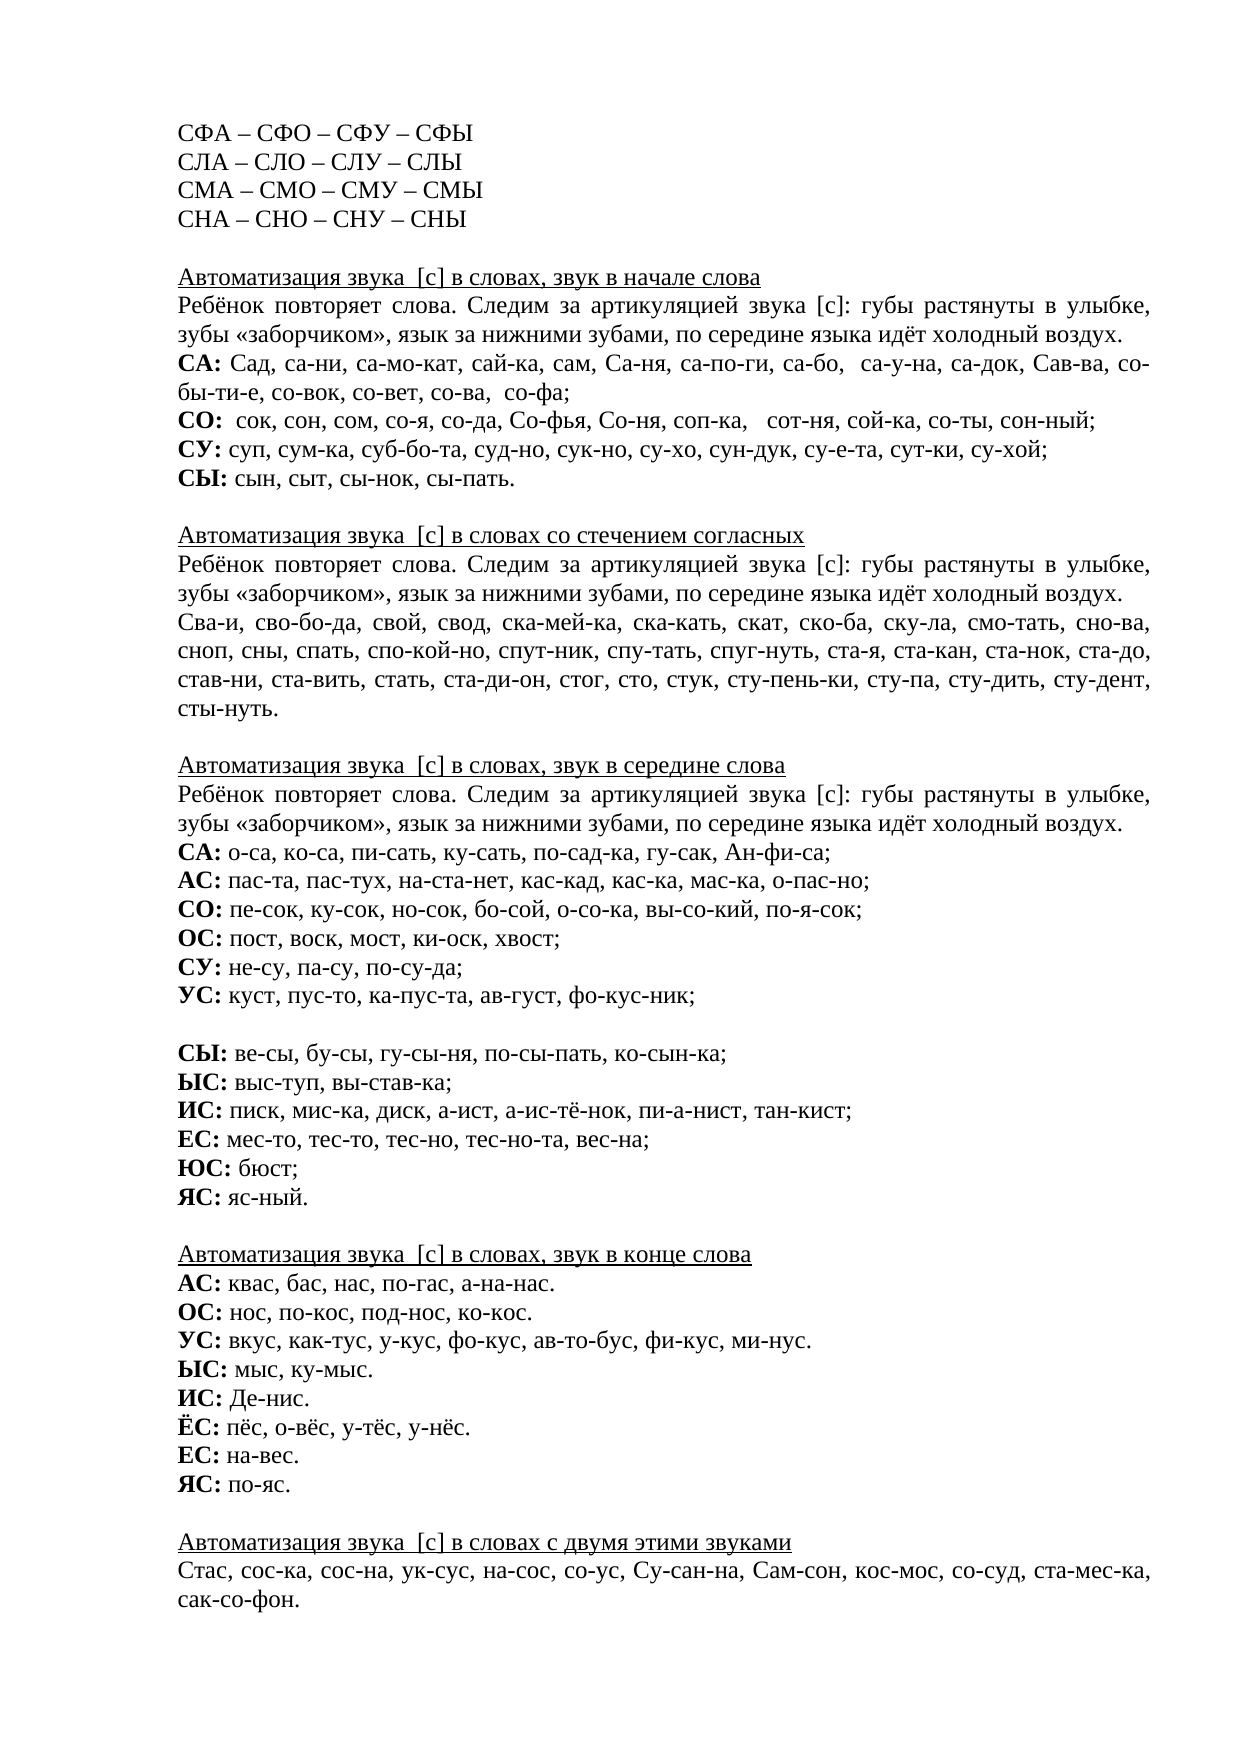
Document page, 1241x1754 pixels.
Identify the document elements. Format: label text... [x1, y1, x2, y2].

text СНА – СНО – СНУ – СНЫ [177, 204, 1152, 233]
text Ребёнок повторяет слова. Следим за артикуляцией звука [с]: губы растянуты в улыбке, зубы «заборчиком», язык за нижними зубами, по середине языка идёт холодный воздух. [177, 291, 1152, 348]
text Автоматизация звука [с] в словах, звук в начале слова [177, 262, 1152, 291]
text ИС: писк, мис-ка, диск, а-ист, а-ис-тё-нок, пи-а-нист, тан-кист; [177, 1096, 1152, 1124]
text СМА – СМО – СМУ – СМЫ [177, 176, 1152, 204]
text СЛА – СЛО – СЛУ – СЛЫ [177, 147, 1152, 176]
text СУ: суп, сум-ка, суб-бо-та, суд-но, сук-но, су-хо, сун-дук, су-е-та, сут-ки, су-хой; [177, 434, 1152, 463]
text Автоматизация звука [с] в словах со стечением согласных [177, 521, 1152, 549]
text АС: пас-та, пас-тух, на-ста-нет, кас-кад, кас-ка, мас-ка, о-пас-но; [177, 866, 1152, 894]
text ЮС: бюст; [177, 1153, 1152, 1182]
text Ребёнок повторяет слова. Следим за артикуляцией звука [с]: губы растянуты в улыбке, зубы «заборчиком», язык за нижними зубами, по середине языка идёт холодный воздух. [177, 549, 1152, 607]
text СЫ: сын, сыт, сы-нок, сы-пать. [177, 463, 1152, 492]
text СА: о-са, ко-са, пи-сать, ку-сать, по-сад-ка, гу-сак, Ан-фи-са; [177, 837, 1152, 866]
text Сва-и, сво-бо-да, свой, свод, ска-мей-ка, ска-кать, скат, ско-ба, ску-ла, смо-тать, сно-ва, сноп, сны, спать, спо-кой-но, спут-ник, спу-тать, спуг-нуть, ста-я, ста-кан, ста-нок, ста-до, став-ни, ста-вить, стать, ста-ди-он, стог, сто, стук, сту-пень-ки, сту-па, сту-дить, сту-дент, сты-нуть. [177, 607, 1152, 722]
text СФА – СФО – СФУ – СФЫ [177, 118, 1152, 147]
text Ребёнок повторяет слова. Следим за артикуляцией звука [с]: губы растянуты в улыбке, зубы «заборчиком», язык за нижними зубами, по середине языка идёт холодный воздух. [177, 779, 1152, 837]
text СО: сок, сон, сом, со-я, со-да, Со-фья, Со-ня, соп-ка, сот-ня, сой-ка, со-ты, сон-ный; [177, 406, 1152, 434]
text ОС: пост, воск, мост, ки-оск, хвост; [177, 923, 1152, 952]
text СЫ: ве-сы, бу-сы, гу-сы-ня, по-сы-пать, ко-сын-ка; [177, 1038, 1152, 1067]
text Стас, сос-ка, сос-на, ук-сус, на-сос, со-ус, Су-сан-на, Сам-сон, кос-мос, со-суд, ста-мес-ка, сак-со-фон. [177, 1556, 1152, 1613]
text ЕС: мес-то, тес-то, тес-но, тес-но-та, вес-на; [177, 1124, 1152, 1153]
text ЫС: выс-туп, вы-став-ка; [177, 1067, 1152, 1096]
text СУ: не-су, па-су, по-су-да; [177, 952, 1152, 981]
text СА: Сад, са-ни, са-мо-кат, сай-ка, сам, Са-ня, са-по-ги, са-бо, са-у-на, са-док, Сав-ва, со-бы-ти-е, со-вок, со-вет, со-ва, со-фа; [177, 348, 1152, 406]
text Автоматизация звука [с] в словах, звук в середине слова [177, 751, 1152, 779]
text Автоматизация звука [с] в словах, звук в конце слова [177, 1239, 1152, 1268]
text Автоматизация звука [с] в словах с двумя этими звуками [177, 1527, 1152, 1556]
text АС: квас, бас, нас, по-гас, а-на-нас. ОС: нос, по-кос, под-нос, ко-кос. УС: вкус, как-тус, у-кус, фо-кус, ав-то-бус, фи-кус, ми-нус. ЫС: мыс, ку-мыс. ИС: Де-нис. ЁС: пёс, о-вёс, у-тёс, у-нёс. ЕС: на-вес. ЯС: по-яс. [177, 1268, 1152, 1498]
text УС: куст, пус-то, ка-пус-та, ав-густ, фо-кус-ник; [177, 981, 1152, 1009]
text СО: пе-сок, ку-сок, но-сок, бо-сой, о-со-ка, вы-со-кий, по-я-сок; [177, 894, 1152, 923]
text ЯС: яс-ный. [177, 1182, 1152, 1211]
